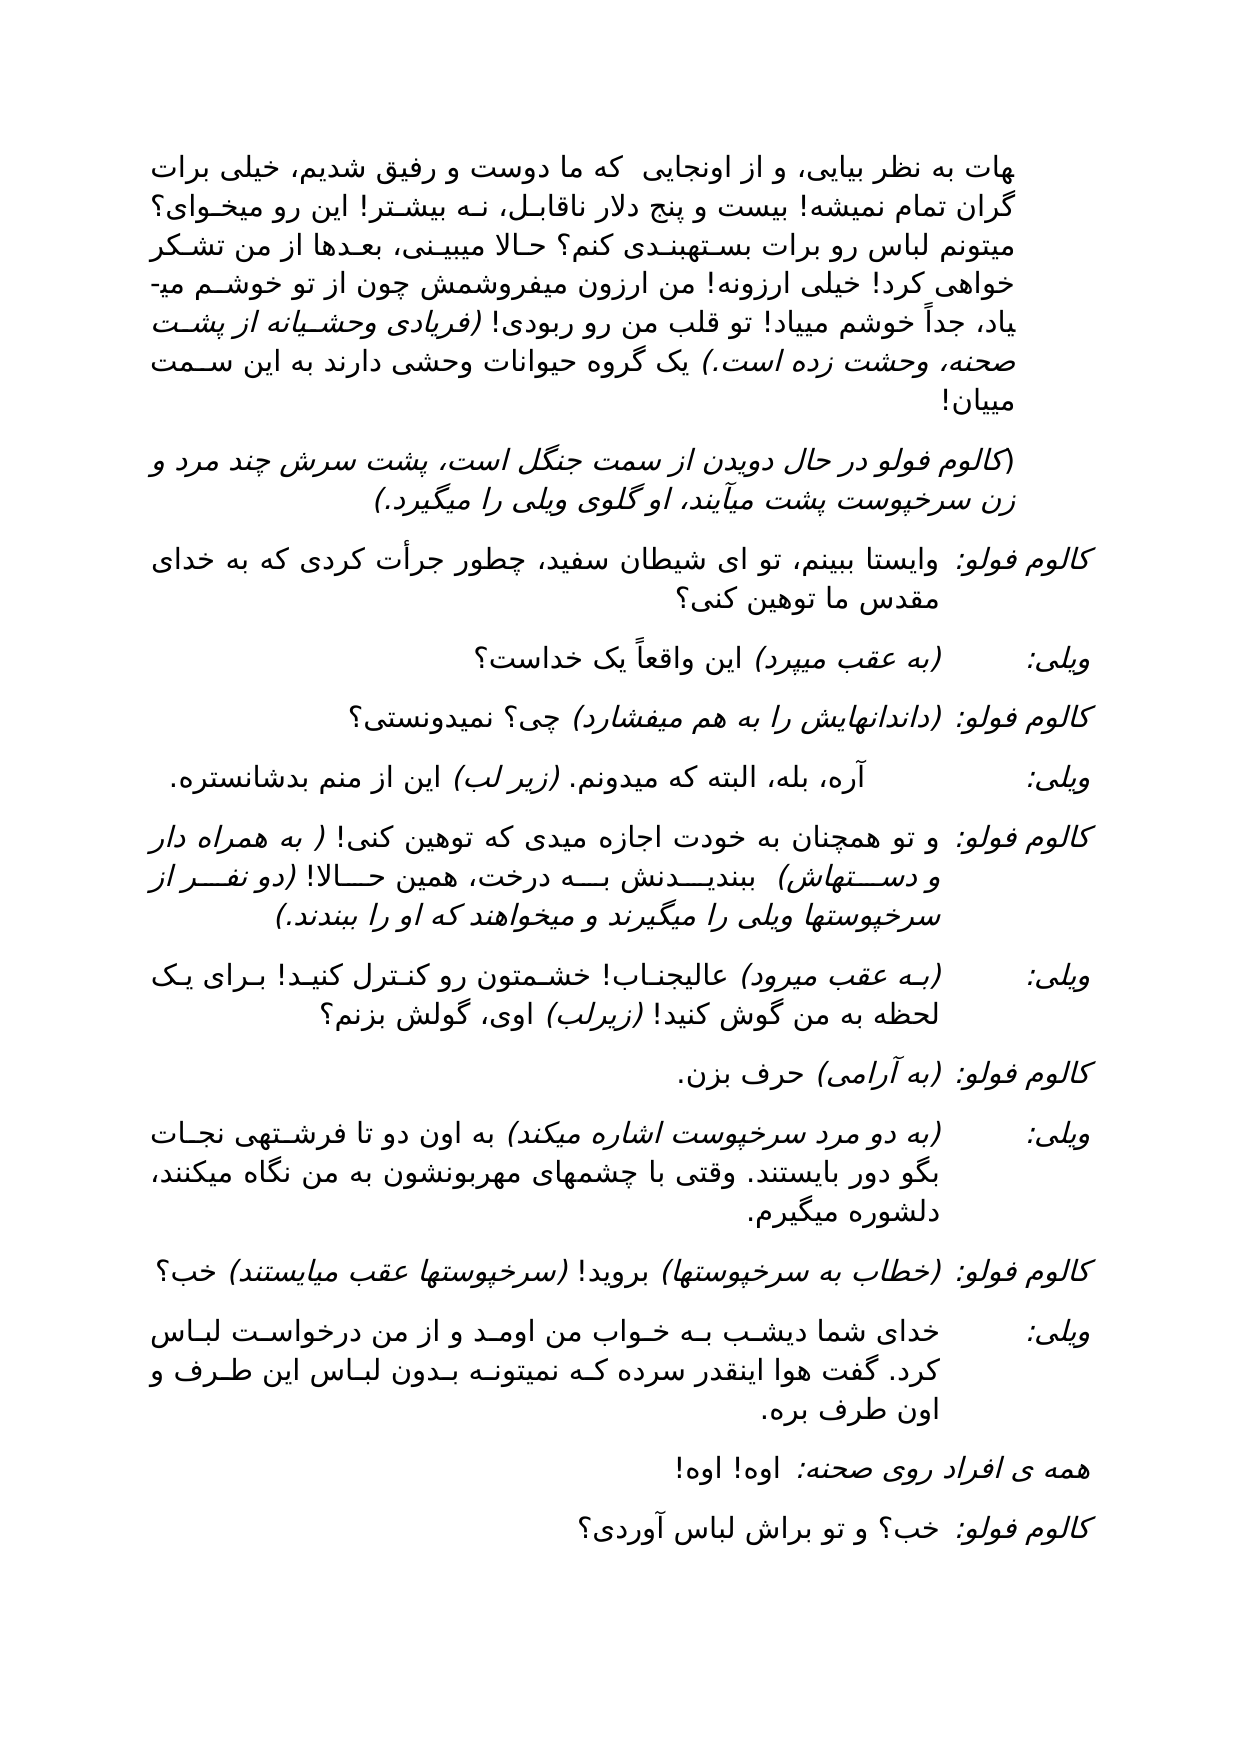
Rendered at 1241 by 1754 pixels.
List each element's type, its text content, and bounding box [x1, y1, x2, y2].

text کالوم فولو: و تو همچنان به خودت اجازه میدی که توهین کنی! ( به همراه دار و دستهاش) ببندیدنش به درخت، همین حالا! (دو نفر از سرخپوستها ویلی را میگیرند و میخواهند که او را ببندند.) [150, 820, 1090, 932]
text (کالوم فولو در حال دویدن از سمت جنگل است، پشت سرش چند مرد و زن سرخپوست پشت میآیند، او گلوی ویلی را میگیرد.) [150, 443, 1015, 516]
text ویلی: آره، بله، البته که میدونم. (زیر لب) این از منم بدشانستره. [150, 761, 1090, 794]
text ویلی: (به دو مرد سرخپوست اشاره میکند) به اون دو تا فرشتهی نجات بگو دور بایستند. وقتی با چشمهای مهربونشون به من نگاه میکنند، دلشوره میگیرم. [150, 1117, 1090, 1228]
text کالوم فولو: خب؟ و تو براش لباس آوردی؟ [150, 1512, 1090, 1546]
text کالوم فولو: (به آرامی) حرف بزن. [150, 1057, 1090, 1091]
text ویلی: خدای شما دیشب به خواب من اومد و از من درخواست لباس کرد. گفت هوا اینقدر سرده که نمیتونه بدون لباس این طرف و اون طرف بره. [150, 1314, 1090, 1426]
text کالوم فولو: (خطاب به سرخپوستها) بروید! (سرخپوستها عقب میایستند) خب؟ [150, 1254, 1090, 1288]
text کالوم فولو: (داندانهایش را به هم میفشارد) چی؟ نمیدونستی؟ [150, 701, 1090, 735]
text ویلی: (به عقب میرود) عالیجناب! خشمتون رو کنترل کنید! برای یک لحظه به من گوش کنید! (زیرلب) اوی، گولش بزنم؟ [150, 958, 1090, 1031]
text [150, 150, 1090, 418]
text کالوم فولو: وایستا ببینم، تو ای شیطان سفید، چطور جرأت کردی که به خدای مقدس ما توهین کنی؟ [150, 542, 1090, 615]
text ویلی: (به عقب میپرد) این واقعاً یک خداست؟ [150, 641, 1090, 675]
text همه ی افراد روی صحنه: اوه! اوه! [150, 1452, 1090, 1486]
